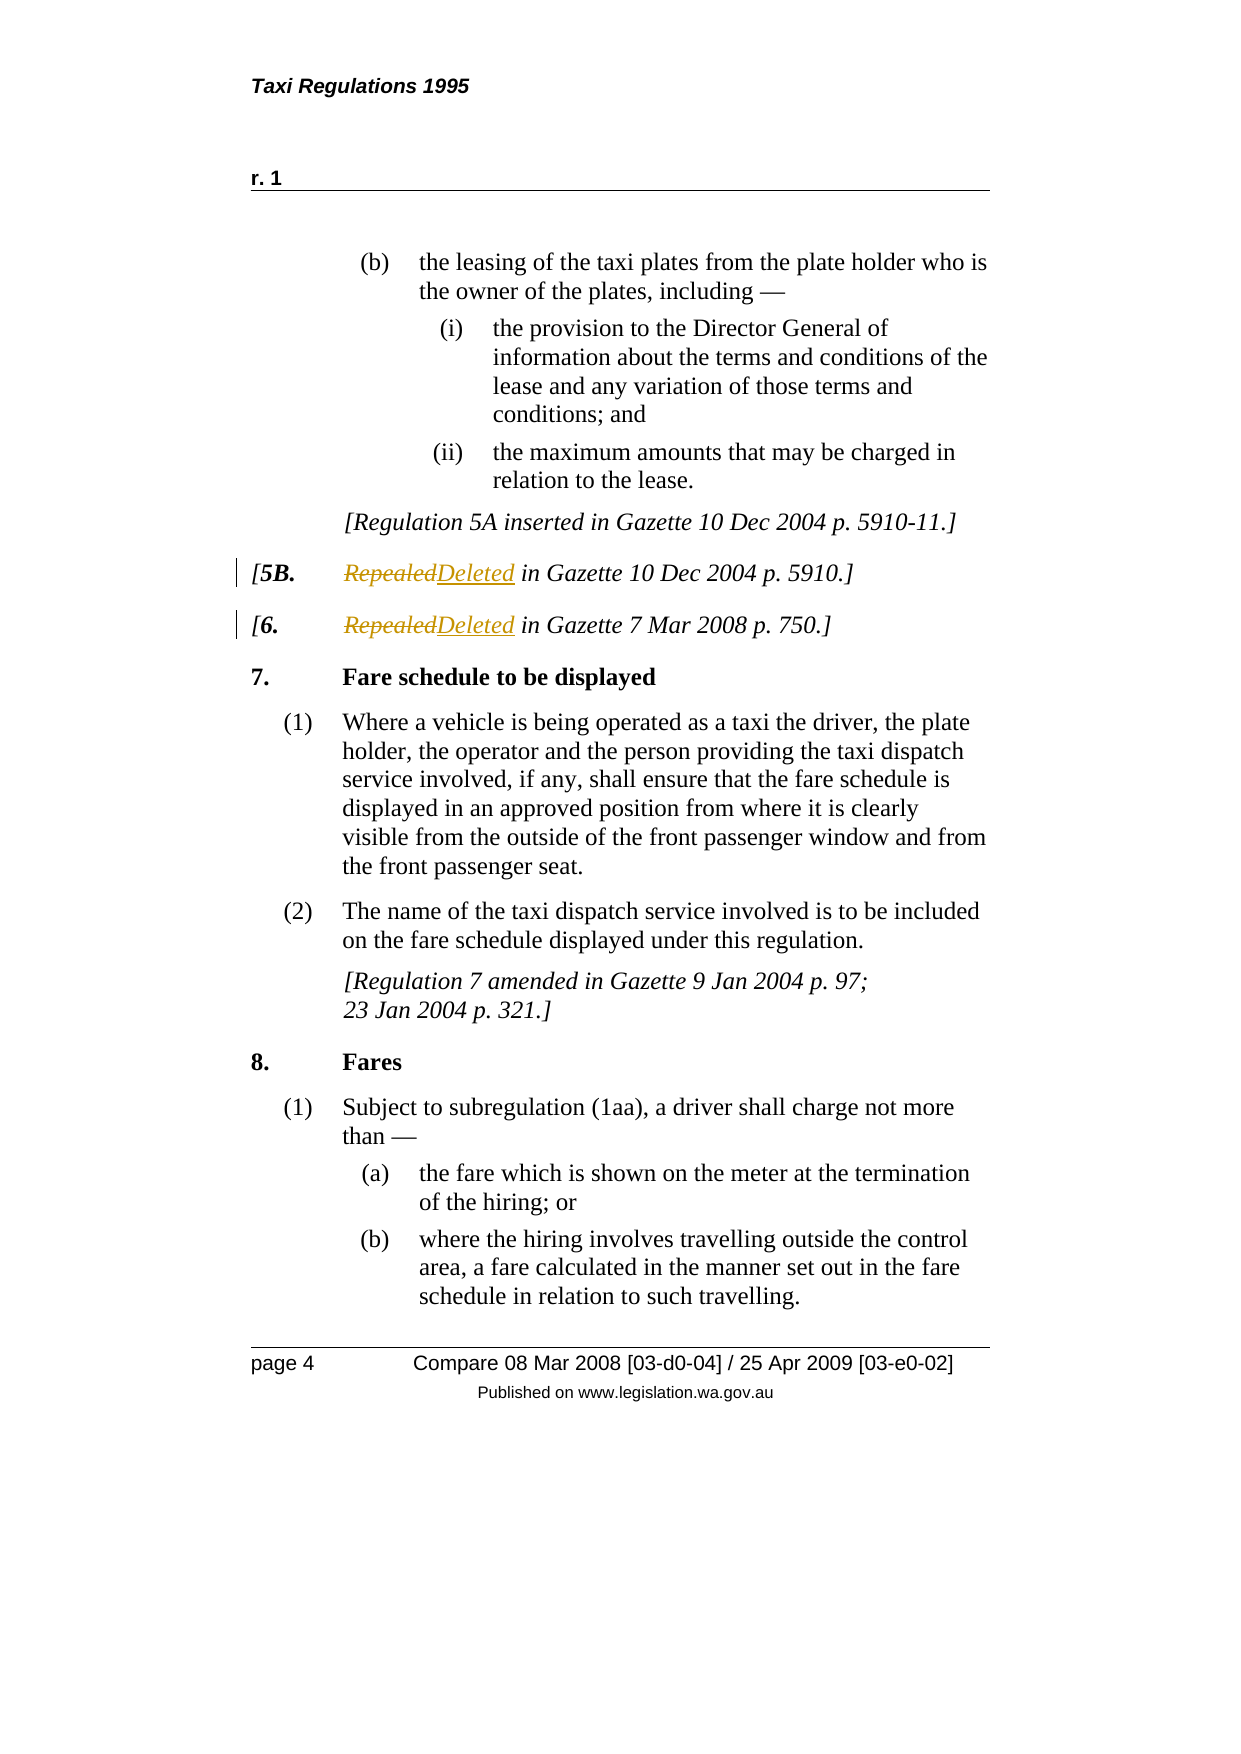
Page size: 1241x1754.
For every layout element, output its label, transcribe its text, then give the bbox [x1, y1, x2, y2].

text (1) Where a vehicle is being operated as a taxi the driver, the plate holder, the operator and the person providing the taxi dispatch service involved, if any, shall ensure that the fare schedule is displayed in an approved position from where it is clearly visible from the outside of the front passenger window and from the front passenger seat. [251, 707, 990, 879]
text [251, 313, 990, 428]
text [Regulation 5A inserted in Gazette 10 Dec 2004 p. 5910-11.] [251, 507, 990, 535]
text (a) the fare which is shown on the meter at the termination of the hiring; or [251, 1158, 990, 1215]
text [5B. in Gazette 10 Dec 2004 p. 5910.] [251, 558, 990, 587]
text [Regulation 7 amended in Gazette 9 Jan 2004 p. 97; 23 Jan 2004 p. 321.] [251, 966, 990, 1024]
text (b) where the hiring involves travelling outside the control area, a fare calculated in the manner set out in the fare schedule in relation to such travelling. [251, 1224, 990, 1310]
subtitle 7. Fare schedule to be displayed [251, 662, 990, 690]
text [6. in Gazette 7 Mar 2008 p. 750.] [251, 610, 990, 639]
text (2) The name of the taxi dispatch service involved is to be included on the fare schedule displayed under this regulation. [251, 896, 990, 954]
text (1) Subject to subregulation (1aa), a driver shall charge not more than — [251, 1092, 990, 1149]
text (ii) the maximum amounts that may be charged in relation to the lease. [251, 437, 990, 494]
text (b) the leasing of the taxi plates from the plate holder who is the owner of the plates, including — [251, 247, 990, 305]
subtitle 8. Fares [251, 1047, 990, 1075]
